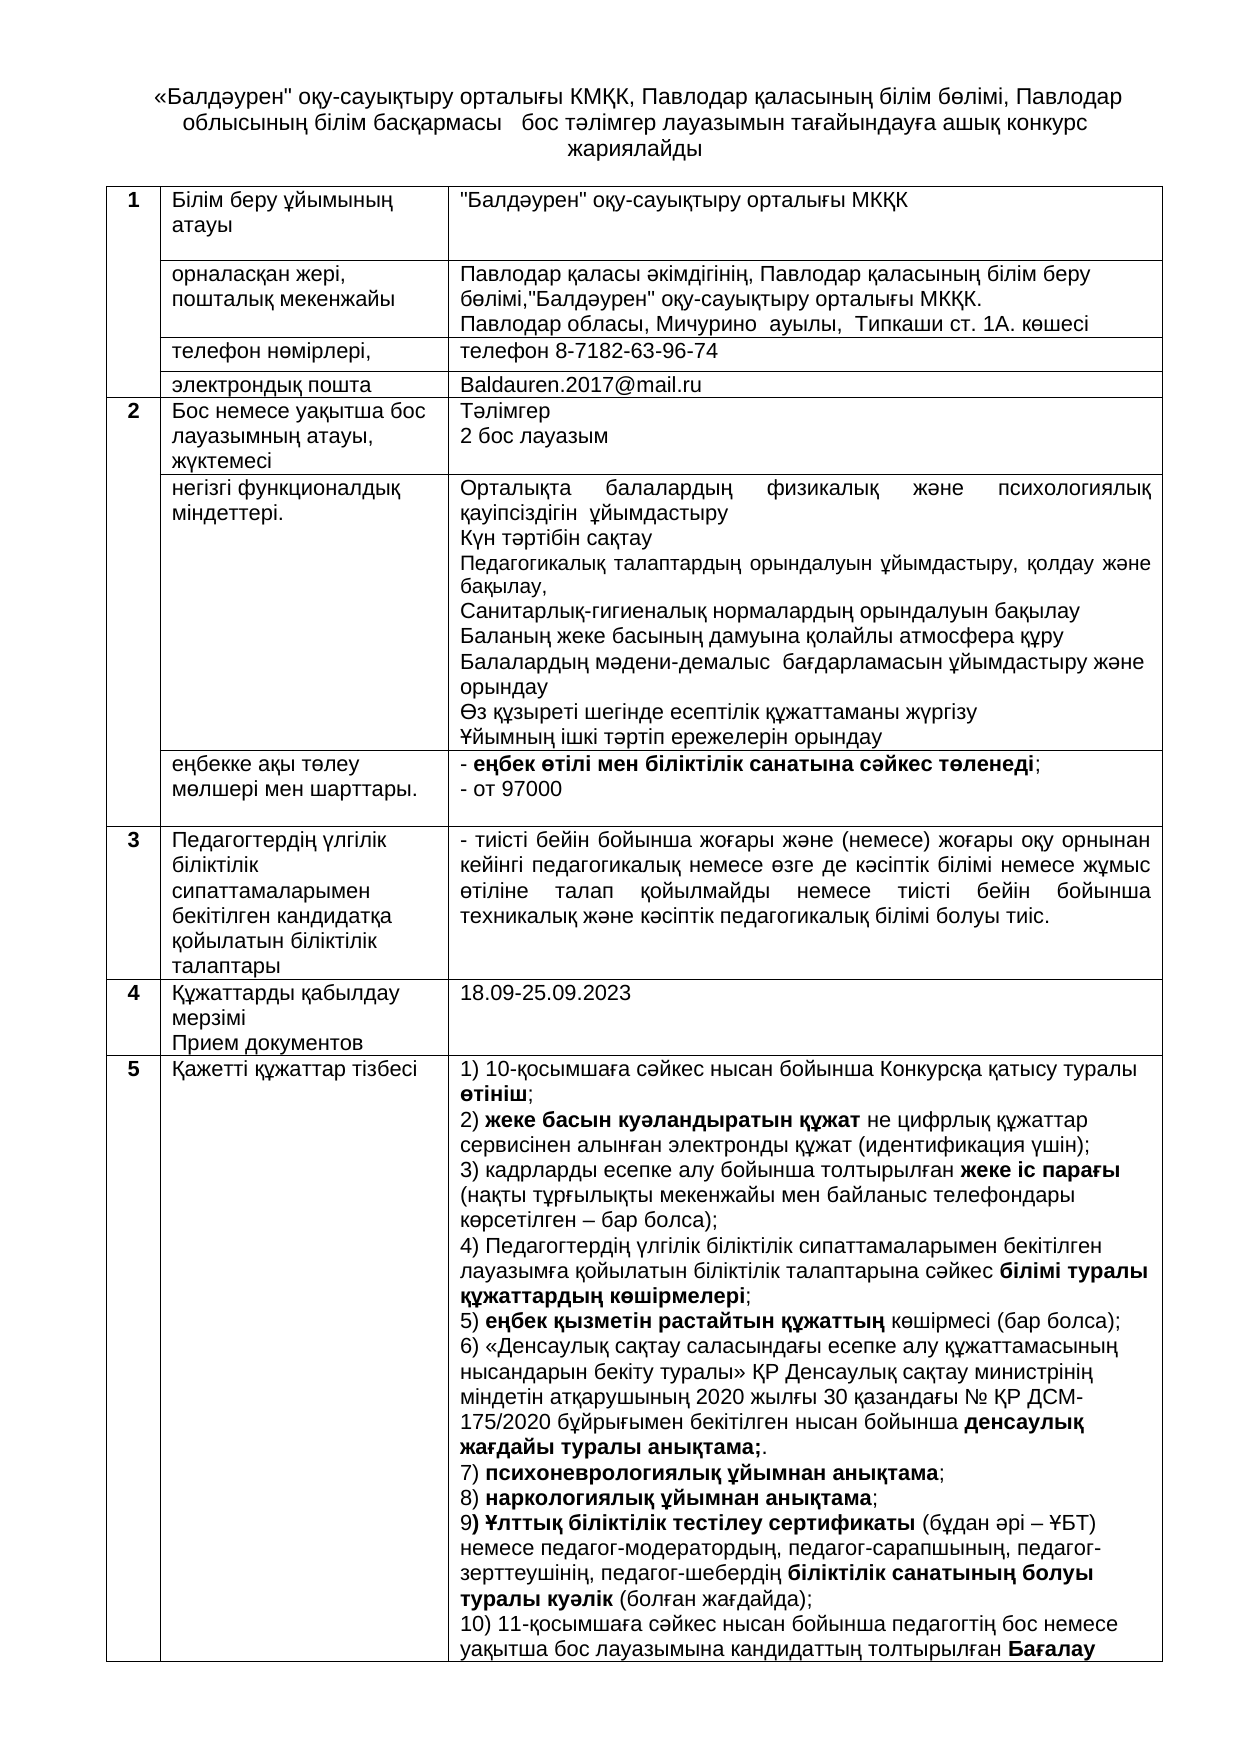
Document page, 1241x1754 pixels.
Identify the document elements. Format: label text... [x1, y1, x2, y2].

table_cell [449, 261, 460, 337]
table_header Білім беру ұйымының атауы [161, 187, 448, 260]
table_cell 18.09-25.09.2023 [449, 980, 1162, 1055]
table_cell еңбекке ақы төлеу мөлшері мен шарттары. [161, 751, 448, 826]
table_cell Тәлімгер 2 бос лауазым [449, 398, 1162, 474]
table_cell 3 [107, 827, 160, 978]
table_cell Педагогтердің үлгілік біліктілік сипаттамаларымен бекітілген кандидатқа қойылатын біліктілік талаптары [161, 827, 448, 978]
table_cell телефон 8-7182-63-96-74 [449, 338, 1162, 371]
table_header 1 [107, 187, 160, 397]
table_cell 2 [107, 398, 160, 826]
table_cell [449, 1056, 1162, 1661]
table_cell 4 [107, 980, 160, 1055]
table_cell Бос немесе уақытша бос лауазымның атауы, жүктемесі [161, 398, 448, 474]
table_cell Baldauren.2017@mail.ru [449, 372, 1162, 397]
table_cell телефон нөмірлері, [161, 338, 448, 371]
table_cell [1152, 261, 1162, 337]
table_header "Балдәурен" оқу-сауықтыру орталығы МКҚК [449, 187, 1162, 260]
text «Балдәурен" оқу-сауықтыру орталығы КМҚК, Павлодар қаласының білім бөлімі, Павлодар облысының білім басқармасы бос тәлімгер лауазымын тағайындауға ашық конкурс жариялайды [118, 83, 1152, 162]
table_cell негізгі функционалдық міндеттері. [161, 475, 448, 749]
table_cell - еңбек өтілі мен біліктілік санатына сәйкес төленеді; - от 97000 [449, 751, 1162, 826]
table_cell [161, 1056, 448, 1661]
table_cell - тиісті бейін бойынша жоғары және (немесе) жоғары оқу орнынан кейінгі педагогикалық немесе өзге де кәсіптік білімі немесе жұмыс өтіліне талап қойылмайды немесе тиісті бейін бойынша техникалық және кәсіптік педагогикалық білімі болуы тиіс. [449, 827, 1162, 978]
table_cell орналасқан жері, пошталық мекенжайы [161, 261, 448, 337]
table_cell Құжаттарды қабылдау мерзімі Прием документов [161, 980, 448, 1055]
table_cell электрондық пошта [161, 372, 448, 397]
table_cell 5 [107, 1056, 160, 1661]
table_cell Орталықта балалардың физикалық және психологиялық қауіпсіздігін ұйымдастыру Күн тәртібін сақтау Педагогикалық талаптардың орындалуын ұйымдастыру, қолдау және бақылау, Санитарлық-гигиеналық нормалардың орындалуын бақылау Баланың жеке басының дамуына қолайлы атмосфера құру Балалардың мәдени-демалыс бағдарламасын ұйымдастыру және орындау Өз құзыреті шегінде есептілік құжаттаманы жүргізу Ұйымның ішкі тәртіп ережелерін орындау [449, 475, 1162, 749]
